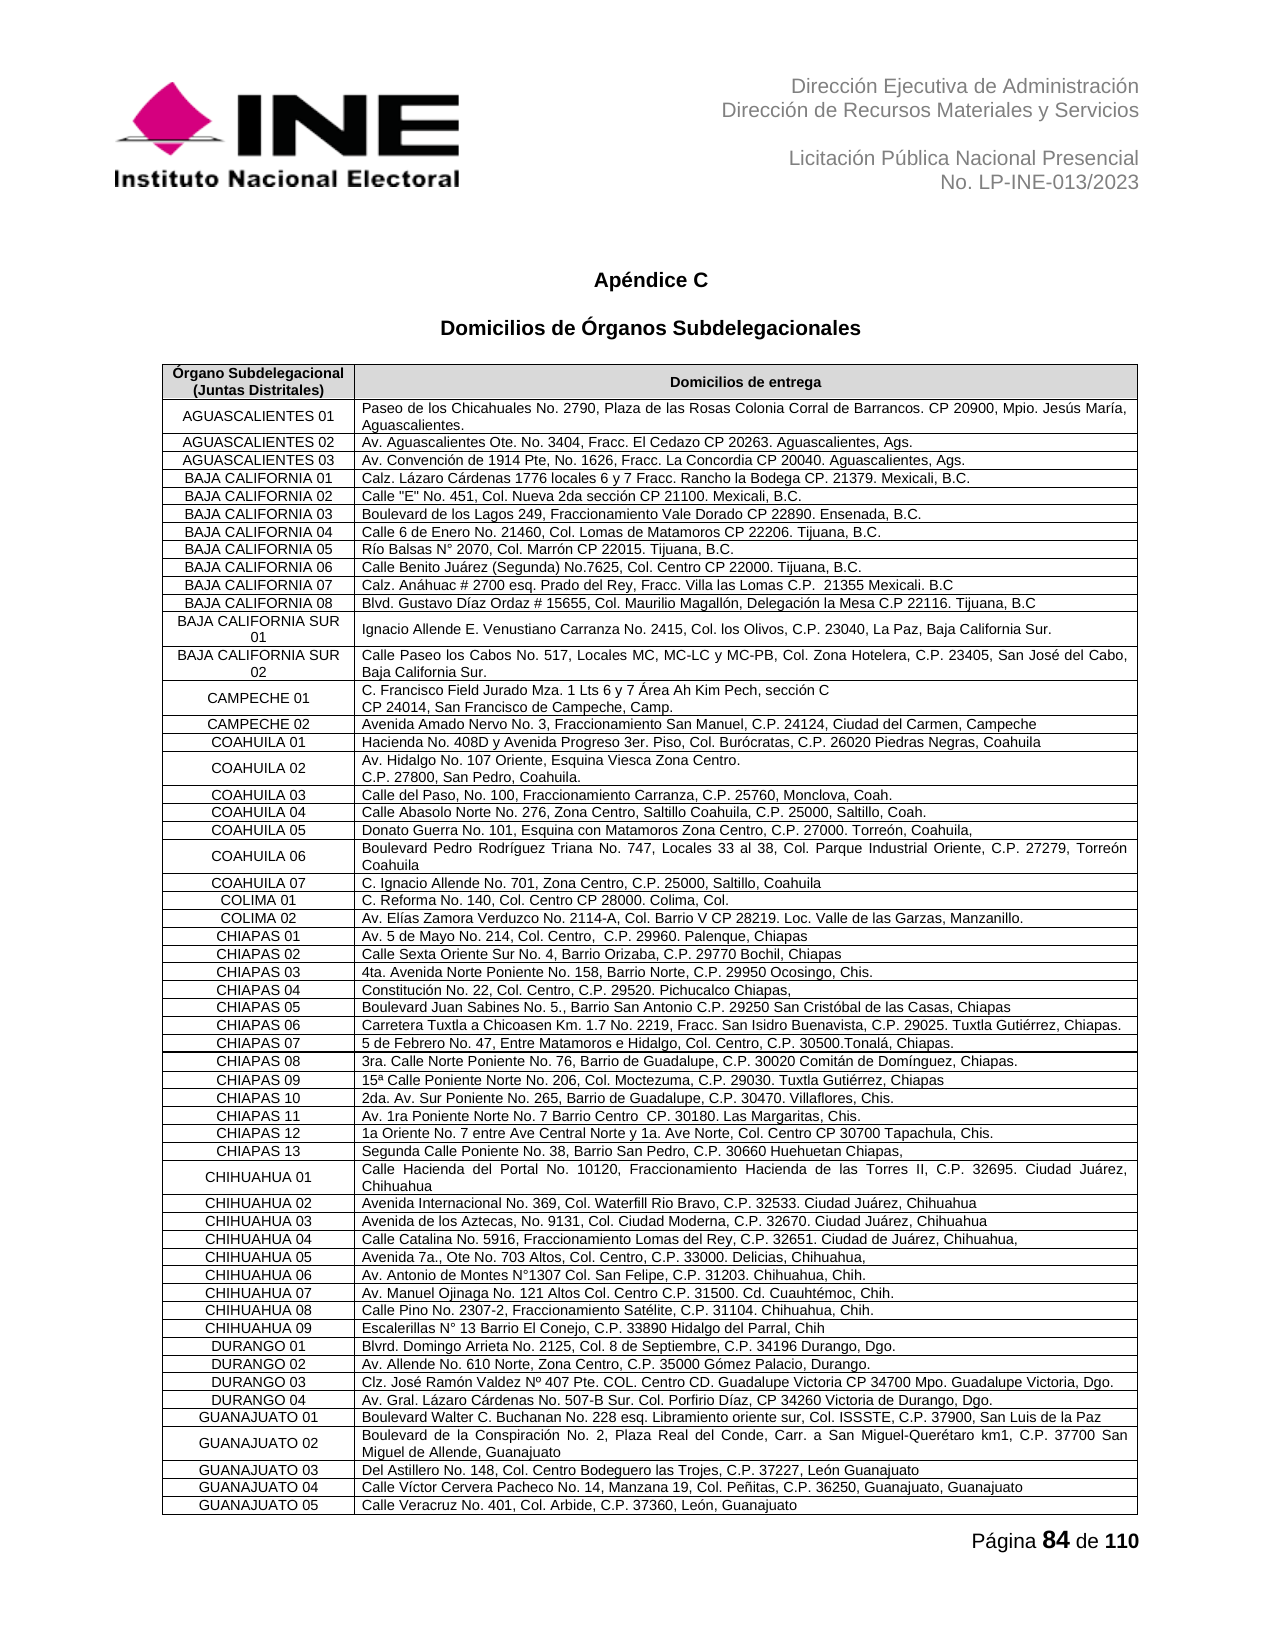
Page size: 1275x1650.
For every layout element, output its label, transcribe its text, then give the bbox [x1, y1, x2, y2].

table_cell Calle 6 de Enero No. 21460, Col. Lomas de Matamoros CP 22206. Tijuana, B.C. [355, 523, 1137, 540]
table_cell BAJA CALIFORNIA 05 [163, 541, 354, 558]
table_cell Avenida 7a., Ote No. 703 Altos, Col. Centro, C.P. 33000. Delicias, Chihuahua, [355, 1249, 1137, 1265]
table_cell COAHUILA 06 [163, 840, 354, 873]
table_cell BAJA CALIFORNIA SUR 01 [163, 612, 354, 646]
table_cell Ignacio Allende E. Venustiano Carranza No. 2415, Col. los Olivos, C.P. 23040, La Paz, Baja California Sur. [355, 612, 1137, 646]
table_cell CHIHUAHUA 02 [163, 1195, 354, 1212]
table_cell CHIAPAS 02 [163, 946, 354, 962]
table_cell Avenida Internacional No. 369, Col. Waterfill Rio Bravo, C.P. 32533. Ciudad Juárez, Chihuahua [355, 1195, 1137, 1212]
table_cell Carretera Tuxtla a Chicoasen Km. 1.7 No. 2219, Fracc. San Isidro Buenavista, C.P. 29025. Tuxtla Gutiérrez, Chiapas. [355, 1017, 1137, 1033]
table_cell CHIAPAS 11 [163, 1107, 354, 1124]
table_cell CHIHUAHUA 09 [163, 1320, 354, 1337]
table_cell GUANAJUATO 03 [163, 1461, 354, 1478]
table_cell Calle Catalina No. 5916, Fraccionamiento Lomas del Rey, C.P. 32651. Ciudad de Juárez, Chihuahua, [355, 1231, 1137, 1248]
table_cell Av. 5 de Mayo No. 214, Col. Centro, C.P. 29960. Palenque, Chiapas [355, 928, 1137, 944]
table_cell Av. Manuel Ojinaga No. 121 Altos Col. Centro C.P. 31500. Cd. Cuauhtémoc, Chih. [355, 1284, 1137, 1301]
table_cell Constitución No. 22, Col. Centro, C.P. 29520. Pichucalco Chiapas, [355, 981, 1137, 998]
table_cell BAJA CALIFORNIA 08 [163, 595, 354, 611]
table_cell BAJA CALIFORNIA 03 [163, 505, 354, 522]
table_cell COAHUILA 02 [163, 752, 354, 785]
table_cell Av. Gral. Lázaro Cárdenas No. 507-B Sur. Col. Porfirio Díaz, CP 34260 Victoria de Durango, Dgo. [355, 1391, 1137, 1408]
table_cell BAJA CALIFORNIA SUR 02 [163, 647, 354, 680]
table_cell Av. Hidalgo No. 107 Oriente, Esquina Viesca Zona Centro. C.P. 27800, San Pedro, Coahuila. [355, 752, 1137, 785]
table_cell Av. Antonio de Montes N°1307 Col. San Felipe, C.P. 31203. Chihuahua, Chih. [355, 1266, 1137, 1283]
table_cell Calz. Anáhuac # 2700 esq. Prado del Rey, Fracc. Villa las Lomas C.P. 21355 Mexicali. B.C [355, 577, 1137, 593]
table_cell BAJA CALIFORNIA 04 [163, 523, 354, 540]
table_cell 5 de Febrero No. 47, Entre Matamoros e Hidalgo, Col. Centro, C.P. 30500.Tonalá, Chiapas. [355, 1035, 1137, 1051]
table_header Órgano Subdelegacional (Juntas Distritales) [163, 365, 354, 398]
table_cell COLIMA 01 [163, 892, 354, 909]
table_cell Calle Veracruz No. 401, Col. Arbide, C.P. 37360, León, Guanajuato [355, 1497, 1137, 1514]
table_cell CHIHUAHUA 08 [163, 1302, 354, 1319]
table_cell CHIAPAS 01 [163, 928, 354, 944]
table_cell DURANGO 02 [163, 1356, 354, 1372]
table_cell Calle Abasolo Norte No. 276, Zona Centro, Saltillo Coahuila, C.P. 25000, Saltillo, Coah. [355, 804, 1137, 821]
table_cell BAJA CALIFORNIA 06 [163, 559, 354, 576]
table_cell Blvd. Gustavo Díaz Ordaz # 15655, Col. Maurilio Magallón, Delegación la Mesa C.P 22116. Tijuana, B.C [355, 595, 1137, 611]
table_cell Calle Paseo los Cabos No. 517, Locales MC, MC-LC y MC-PB, Col. Zona Hotelera, C.P. 23405, San José del Cabo, Baja California Sur. [355, 647, 1137, 680]
table_header Domicilios de entrega [355, 365, 1137, 398]
table_cell AGUASCALIENTES 01 [163, 400, 354, 433]
table_cell AGUASCALIENTES 03 [163, 452, 354, 469]
table_cell Boulevard Walter C. Buchanan No. 228 esq. Libramiento oriente sur, Col. ISSSTE, C.P. 37900, San Luis de la Paz [355, 1409, 1137, 1426]
table_cell CHIAPAS 10 [163, 1089, 354, 1106]
table_cell CHIAPAS 09 [163, 1072, 354, 1088]
table_cell DURANGO 03 [163, 1373, 354, 1390]
table_cell Avenida Amado Nervo No. 3, Fraccionamiento San Manuel, C.P. 24124, Ciudad del Carmen, Campeche [355, 716, 1137, 733]
table_cell Calle Sexta Oriente Sur No. 4, Barrio Orizaba, C.P. 29770 Bochil, Chiapas [355, 946, 1137, 962]
table_cell CHIAPAS 03 [163, 963, 354, 980]
table_cell C. Ignacio Allende No. 701, Zona Centro, C.P. 25000, Saltillo, Coahuila [355, 874, 1137, 891]
table_cell C. Francisco Field Jurado Mza. 1 Lts 6 y 7 Área Ah Kim Pech, sección C CP 24014, San Francisco de Campeche, Camp. [355, 681, 1137, 715]
table_cell Av. Allende No. 610 Norte, Zona Centro, C.P. 35000 Gómez Palacio, Durango. [355, 1356, 1137, 1372]
table_cell 4ta. Avenida Norte Poniente No. 158, Barrio Norte, C.P. 29950 Ocosingo, Chis. [355, 963, 1137, 980]
table_cell DURANGO 04 [163, 1391, 354, 1408]
table_cell CHIHUAHUA 03 [163, 1213, 354, 1230]
table_cell 3ra. Calle Norte Poniente No. 76, Barrio de Guadalupe, C.P. 30020 Comitán de Domínguez, Chiapas. [355, 1053, 1137, 1071]
table_cell CHIHUAHUA 01 [163, 1161, 354, 1194]
table_cell Calle Pino No. 2307-2, Fraccionamiento Satélite, C.P. 31104. Chihuahua, Chih. [355, 1302, 1137, 1319]
table_cell Boulevard Juan Sabines No. 5., Barrio San Antonio C.P. 29250 San Cristóbal de las Casas, Chiapas [355, 999, 1137, 1016]
table_cell BAJA CALIFORNIA 01 [163, 470, 354, 487]
table_cell Calz. Lázaro Cárdenas 1776 locales 6 y 7 Fracc. Rancho la Bodega CP. 21379. Mexicali, B.C. [355, 470, 1137, 487]
picture [115, 82, 459, 187]
table_cell Clz. José Ramón Valdez Nº 407 Pte. COL. Centro CD. Guadalupe Victoria CP 34700 Mpo. Guadalupe Victoria, Dgo. [355, 1373, 1137, 1390]
table_cell Calle Víctor Cervera Pacheco No. 14, Manzana 19, Col. Peñitas, C.P. 36250, Guanajuato, Guanajuato [355, 1479, 1137, 1496]
table_cell Río Balsas N° 2070, Col. Marrón CP 22015. Tijuana, B.C. [355, 541, 1137, 558]
table_cell C. Reforma No. 140, Col. Centro CP 28000. Colima, Col. [355, 892, 1137, 909]
table_cell Blvrd. Domingo Arrieta No. 2125, Col. 8 de Septiembre, C.P. 34196 Durango, Dgo. [355, 1338, 1137, 1354]
table_cell CHIAPAS 05 [163, 999, 354, 1016]
table_cell Del Astillero No. 148, Col. Centro Bodeguero las Trojes, C.P. 37227, León Guanajuato [355, 1461, 1137, 1478]
table_cell GUANAJUATO 02 [163, 1427, 354, 1460]
table_cell GUANAJUATO 05 [163, 1497, 354, 1514]
table_cell Boulevard de la Conspiración No. 2, Plaza Real del Conde, Carr. a San Miguel-Querétaro km1, C.P. 37700 San Miguel de Allende, Guanajuato [355, 1427, 1137, 1460]
table_cell Calle Hacienda del Portal No. 10120, Fraccionamiento Hacienda de las Torres II, C.P. 32695. Ciudad Juárez, Chihuahua [355, 1161, 1137, 1194]
table_cell Calle del Paso, No. 100, Fraccionamiento Carranza, C.P. 25760, Monclova, Coah. [355, 786, 1137, 803]
table_cell DURANGO 01 [163, 1338, 354, 1354]
table_cell GUANAJUATO 04 [163, 1479, 354, 1496]
table_cell COAHUILA 01 [163, 734, 354, 751]
table_cell COAHUILA 04 [163, 804, 354, 821]
table_cell GUANAJUATO 01 [163, 1409, 354, 1426]
table_cell CAMPECHE 02 [163, 716, 354, 733]
table_cell COLIMA 02 [163, 910, 354, 927]
table_cell BAJA CALIFORNIA 02 [163, 488, 354, 504]
table_cell Calle Benito Juárez (Segunda) No.7625, Col. Centro CP 22000. Tijuana, B.C. [355, 559, 1137, 576]
table_cell Avenida de los Aztecas, No. 9131, Col. Ciudad Moderna, C.P. 32670. Ciudad Juárez, Chihuahua [355, 1213, 1137, 1230]
table_cell Av. Aguascalientes Ote. No. 3404, Fracc. El Cedazo CP 20263. Aguascalientes, Ags. [355, 434, 1137, 451]
table_cell 15ª Calle Poniente Norte No. 206, Col. Moctezuma, C.P. 29030. Tuxtla Gutiérrez, Chiapas [355, 1072, 1137, 1088]
table_cell Av. Convención de 1914 Pte, No. 1626, Fracc. La Concordia CP 20040. Aguascalientes, Ags. [355, 452, 1137, 469]
table_cell CHIHUAHUA 04 [163, 1231, 354, 1248]
table_cell CHIHUAHUA 05 [163, 1249, 354, 1265]
text Apéndice C [162, 268, 1139, 292]
table_cell CHIAPAS 07 [163, 1035, 354, 1051]
table_cell CHIAPAS 08 [163, 1053, 354, 1071]
table_cell BAJA CALIFORNIA 07 [163, 577, 354, 593]
table_cell CHIAPAS 12 [163, 1125, 354, 1142]
table_cell CHIAPAS 06 [163, 1017, 354, 1033]
table_cell Boulevard de los Lagos 249, Fraccionamiento Vale Dorado CP 22890. Ensenada, B.C. [355, 505, 1137, 522]
table_cell Escalerillas N° 13 Barrio El Conejo, C.P. 33890 Hidalgo del Parral, Chih [355, 1320, 1137, 1337]
table_cell Av. 1ra Poniente Norte No. 7 Barrio Centro CP. 30180. Las Margaritas, Chis. [355, 1107, 1137, 1124]
table_cell CHIAPAS 13 [163, 1143, 354, 1159]
table_cell Segunda Calle Poniente No. 38, Barrio San Pedro, C.P. 30660 Huehuetan Chiapas, [355, 1143, 1137, 1159]
table_cell COAHUILA 03 [163, 786, 354, 803]
table_cell CHIHUAHUA 06 [163, 1266, 354, 1283]
table_cell CHIHUAHUA 07 [163, 1284, 354, 1301]
table_cell COAHUILA 05 [163, 822, 354, 839]
table_cell Donato Guerra No. 101, Esquina con Matamoros Zona Centro, C.P. 27000. Torreón, Coahuila, [355, 822, 1137, 839]
text Domicilios de Órganos Subdelegacionales [162, 316, 1139, 340]
table_cell 2da. Av. Sur Poniente No. 265, Barrio de Guadalupe, C.P. 30470. Villaflores, Chis. [355, 1089, 1137, 1106]
table_cell CAMPECHE 01 [163, 681, 354, 715]
table_cell Hacienda No. 408D y Avenida Progreso 3er. Piso, Col. Burócratas, C.P. 26020 Piedras Negras, Coahuila [355, 734, 1137, 751]
table_cell 1a Oriente No. 7 entre Ave Central Norte y 1a. Ave Norte, Col. Centro CP 30700 Tapachula, Chis. [355, 1125, 1137, 1142]
table_cell COAHUILA 07 [163, 874, 354, 891]
table_cell Paseo de los Chicahuales No. 2790, Plaza de las Rosas Colonia Corral de Barrancos. CP 20900, Mpio. Jesús María, Aguascalientes. [355, 400, 1137, 433]
table_cell Boulevard Pedro Rodríguez Triana No. 747, Locales 33 al 38, Col. Parque Industrial Oriente, C.P. 27279, Torreón Coahuila [355, 840, 1137, 873]
table_cell AGUASCALIENTES 02 [163, 434, 354, 451]
table_cell CHIAPAS 04 [163, 981, 354, 998]
table_cell Av. Elías Zamora Verduzco No. 2114-A, Col. Barrio V CP 28219. Loc. Valle de las Garzas, Manzanillo. [355, 910, 1137, 927]
table_cell Calle "E" No. 451, Col. Nueva 2da sección CP 21100. Mexicali, B.C. [355, 488, 1137, 504]
